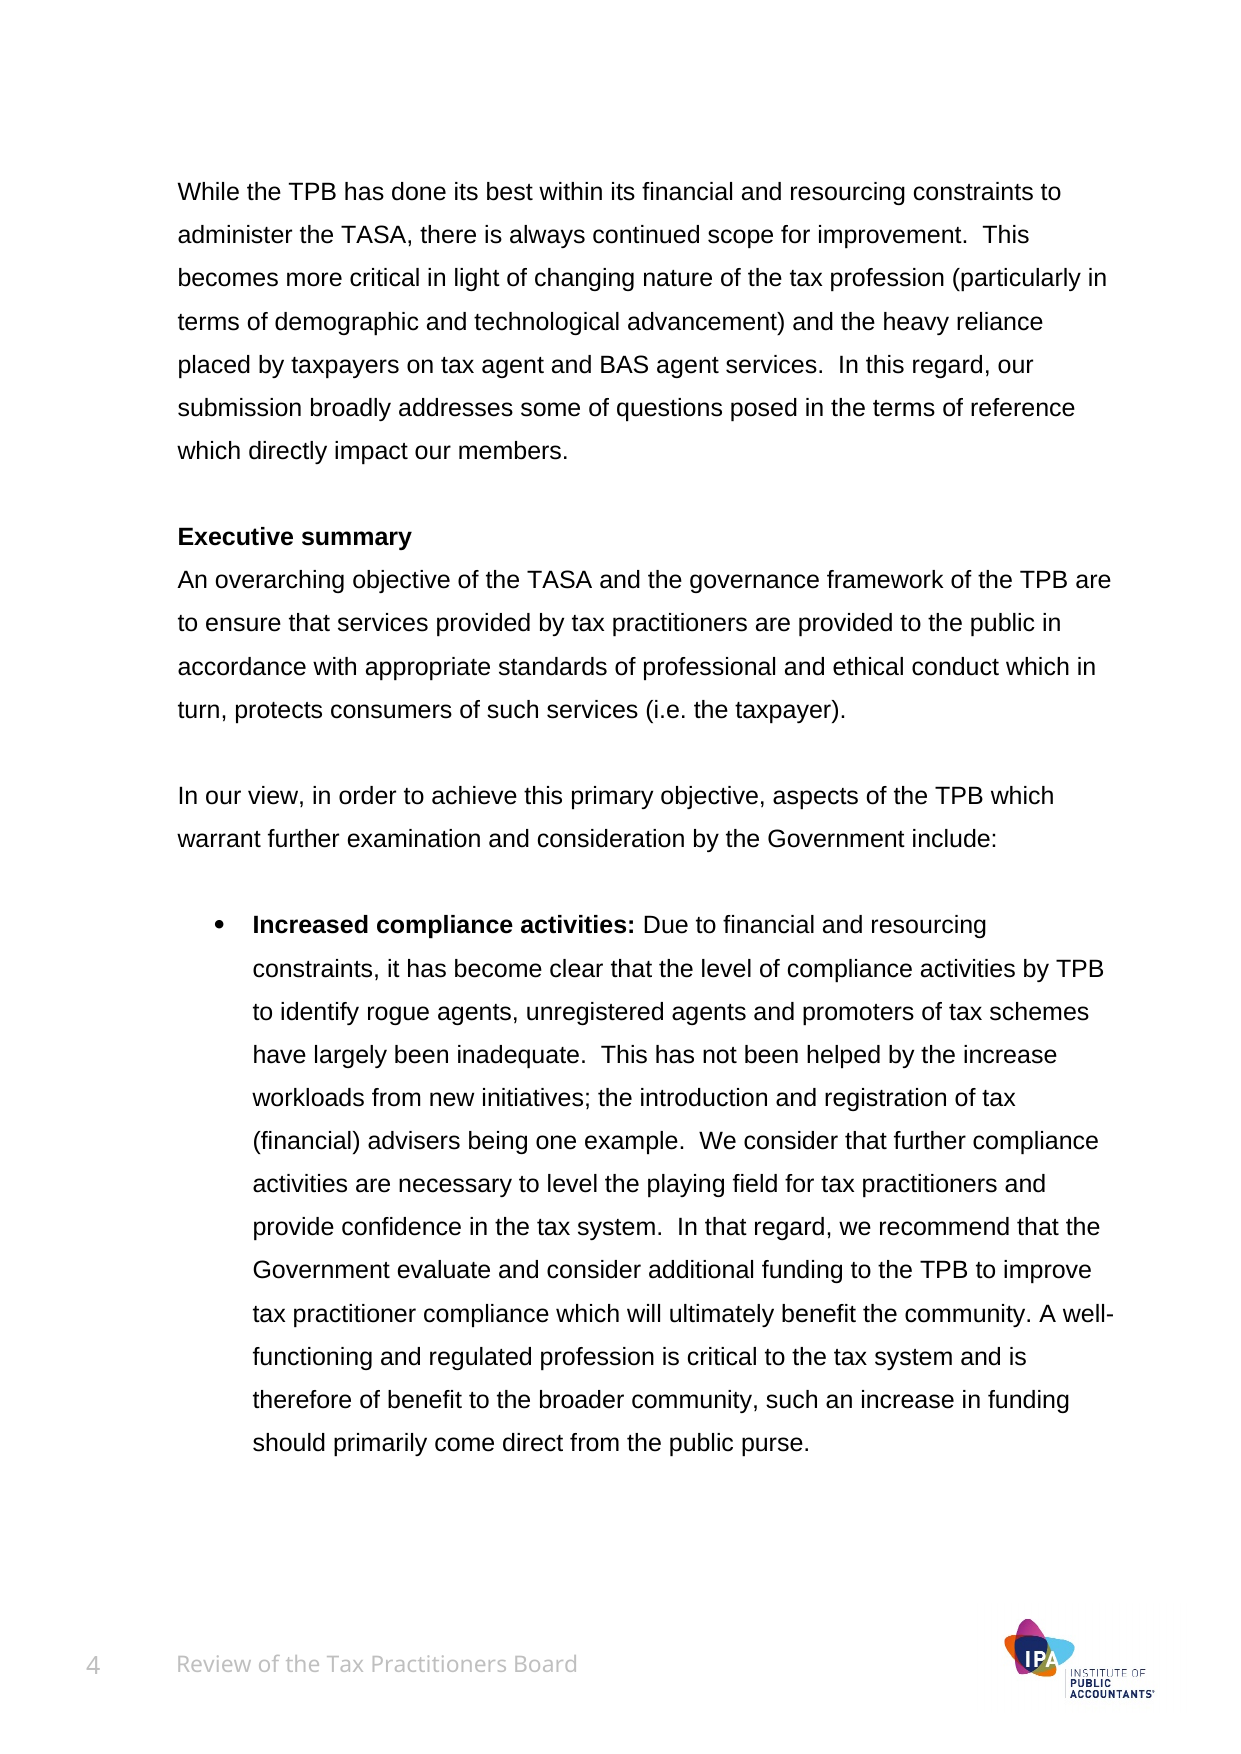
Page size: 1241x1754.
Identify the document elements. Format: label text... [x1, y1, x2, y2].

text An overarching objective of the TASA and the governance framework of the TPB are to ensure that services provided by tax practitioners are provided to the public in accordance with appropriate standards of professional and ethical conduct which in turn, protects consumers of such services (i.e. the taxpayer). [177, 565, 1122, 723]
text In our view, in order to achieve this primary objective, aspects of the TPB which warrant further examination and consideration by the Government include: [177, 781, 1122, 853]
text Executive summary [177, 522, 1122, 551]
list Increased compliance activities: Due to financial and resourcing constraints, it has become clear that the level of compliance activities by TPB to identify rogue agents, unregistered agents and promoters of tax schemes have largely been inadequate. This has not been helped by the increase workloads from new initiatives; the introduction and registration of tax (financial) advisers being one example. We consider that further compliance activities are necessary to level the playing field for tax practitioners and provide confidence in the tax system. In that regard, we recommend that the Government evaluate and consider additional funding to the TPB to improve tax practitioner compliance which will ultimately benefit the community. A well-functioning and regulated profession is critical to the tax system and is therefore of benefit to the broader community, such an increase in funding should primarily come direct from the public purse. [215, 910, 1122, 1457]
picture [971, 1603, 1187, 1713]
text While the TPB has done its best within its financial and resourcing constraints to administer the TASA, there is always continued scope for improvement. This becomes more critical in light of changing nature of the tax profession (particularly in terms of demographic and technological advancement) and the heavy reliance placed by taxpayers on tax agent and BAS agent services. In this regard, our submission broadly addresses some of questions posed in the terms of reference which directly impact our members. [177, 177, 1122, 465]
